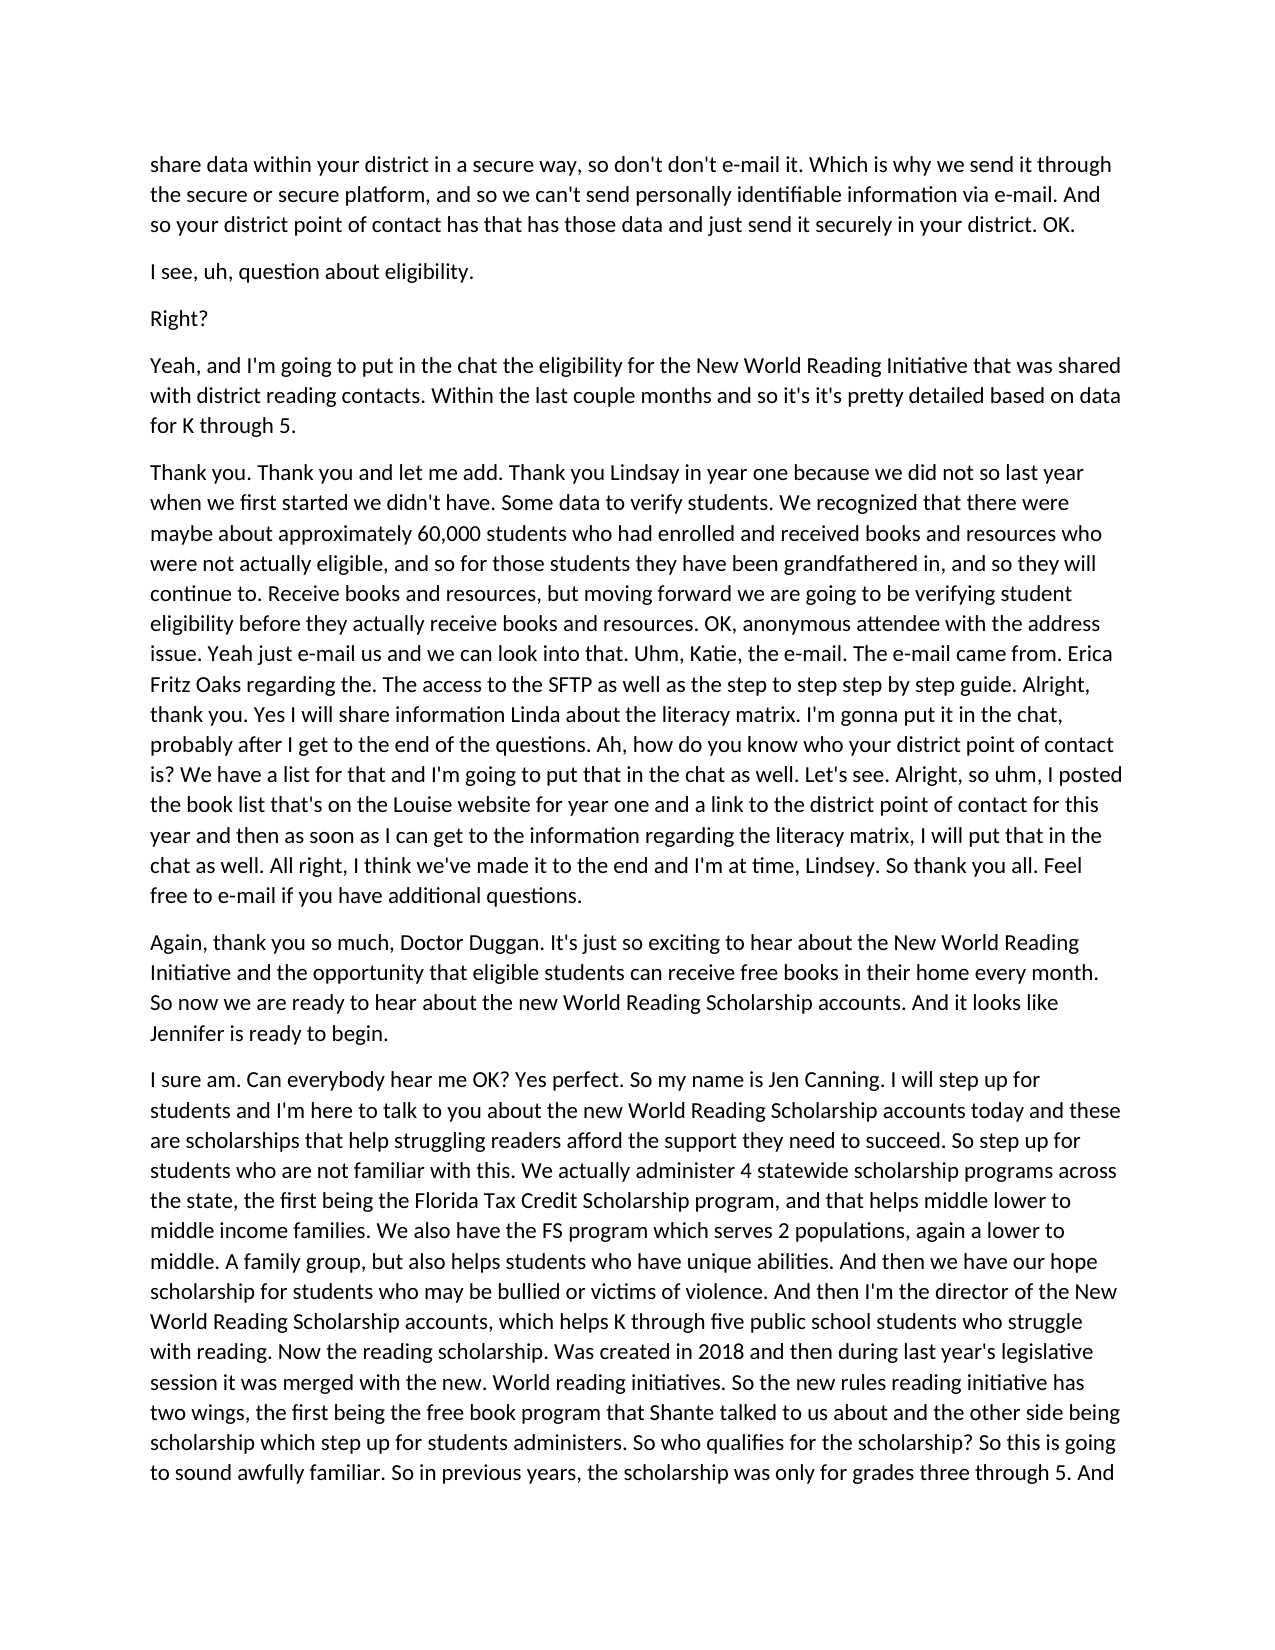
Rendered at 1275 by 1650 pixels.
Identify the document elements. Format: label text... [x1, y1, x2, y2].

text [150, 150, 1125, 238]
text Yeah, and I'm going to put in the chat the eligibility for the New World Reading Initiative that was shared with district reading contacts. Within the last couple months and so it's it's pretty detailed based on data for K through 5. [150, 351, 1125, 439]
text Right? [150, 304, 1125, 332]
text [150, 1066, 1125, 1486]
text I see, uh, question about eligibility. [150, 257, 1125, 285]
text Again, thank you so much, Doctor Duggan. It's just so exciting to hear about the New World Reading Initiative and the opportunity that eligible students can receive free books in their home every month. So now we are ready to hear about the new World Reading Scholarship accounts. And it looks like Jennifer is ready to begin. [150, 928, 1125, 1047]
text Thank you. Thank you and let me add. Thank you Lindsay in year one because we did not so last year when we first started we didn't have. Some data to verify students. We recognized that there were maybe about approximately 60,000 students who had enrolled and received books and resources who were not actually eligible, and so for those students they have been grandfathered in, and so they will continue to. Receive books and resources, but moving forward we are going to be verifying student eligibility before they actually receive books and resources. OK, anonymous attendee with the address issue. Yeah just e-mail us and we can look into that. Uhm, Katie, the e-mail. The e-mail came from. Erica Fritz Oaks regarding the. The access to the SFTP as well as the step to step step by step guide. Alright, thank you. Yes I will share information Linda about the literacy matrix. I'm gonna put it in the chat, probably after I get to the end of the questions. Ah, how do you know who your district point of contact is? We have a list for that and I'm going to put that in the chat as well. Let's see. Alright, so uhm, I posted the book list that's on the Louise website for year one and a link to the district point of contact for this year and then as soon as I can get to the information regarding the literacy matrix, I will put that in the chat as well. All right, I think we've made it to the end and I'm at time, Lindsey. So thank you all. Feel free to e-mail if you have additional questions. [150, 458, 1125, 909]
